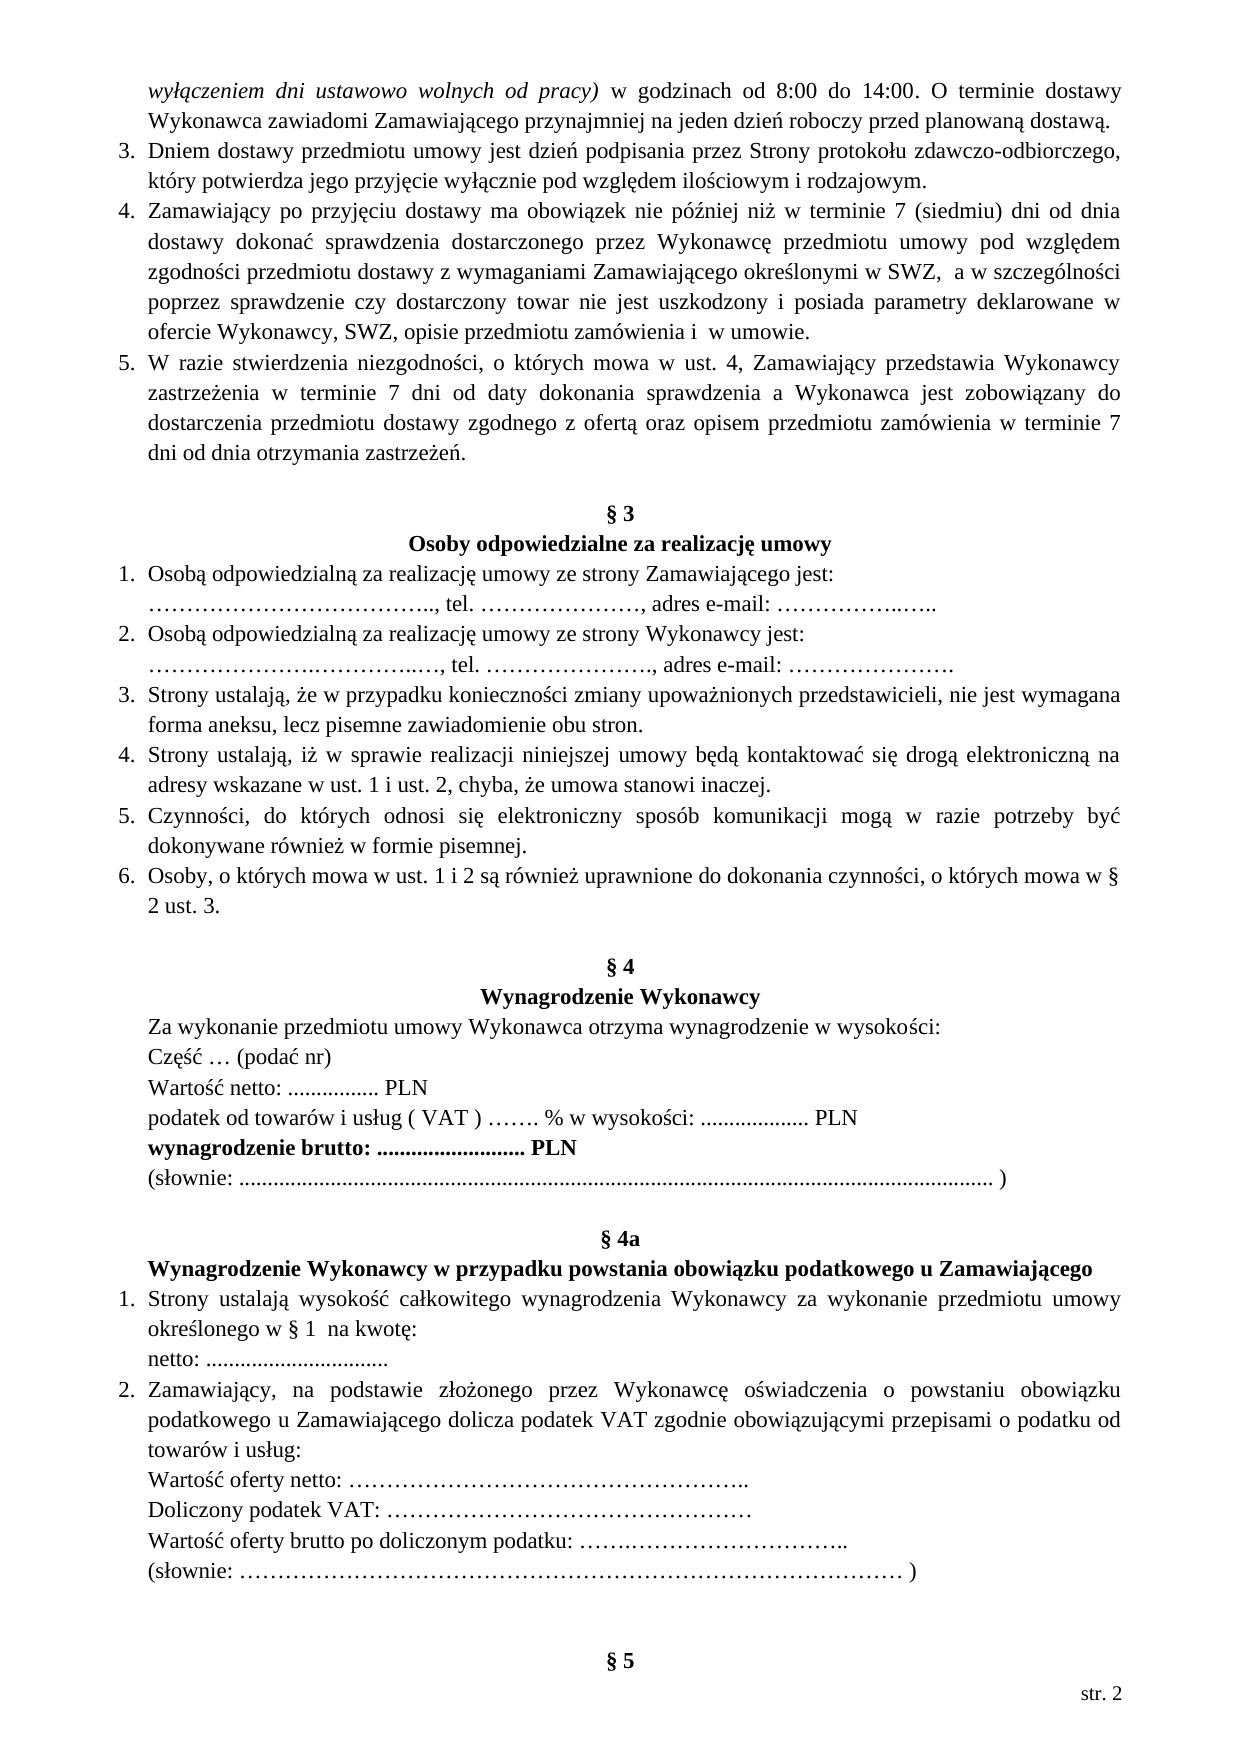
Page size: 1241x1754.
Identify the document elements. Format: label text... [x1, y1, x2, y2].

list ………………….…………..…, tel. …………………., adres e-mail: …………………. [148, 651, 1122, 677]
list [118, 77, 1122, 133]
list Czynności, do których odnosi się elektroniczny sposób komunikacji mogą w razie potrzeby być dokonywane również w formie pisemnej. [118, 802, 1122, 858]
text § 4a [118, 1225, 1122, 1251]
text Wartość oferty netto: …………………………………………….. [118, 1466, 1122, 1493]
text Za wykonanie przedmiotu umowy Wykonawca otrzyma wynagrodzenie w wysokości: [148, 1013, 1122, 1039]
text (słownie: …………………………………………………………………………… ) [118, 1557, 1122, 1583]
text § 5 [118, 1648, 1122, 1674]
text (słownie: .................................................................................................................................... ) [148, 1164, 1122, 1191]
text netto: ................................ [118, 1346, 1122, 1372]
list Zamawiający po przyjęciu dostawy ma obowiązek nie później niż w terminie 7 (siedmiu) dni od dnia dostawy dokonać sprawdzenia dostarczonego przez Wykonawcę przedmiotu umowy pod względem zgodności przedmiotu dostawy z wymaganiami Zamawiającego określonymi w SWZ, a w szczególności poprzez sprawdzenie czy dostarczony towar nie jest uszkodzony i posiada parametry deklarowane w ofercie Wykonawcy, SWZ, opisie przedmiotu zamówienia i w umowie. [118, 198, 1122, 345]
text § 3 [118, 500, 1122, 526]
text Wynagrodzenie Wykonawcy w przypadku powstania obowiązku podatkowego u Zamawiającego [118, 1255, 1122, 1281]
text Doliczony podatek VAT: ………………………………………… [118, 1497, 1122, 1523]
list Strony ustalają wysokość całkowitego wynagrodzenia Wykonawcy za wykonanie przedmiotu umowy określonego w § 1 na kwotę: [118, 1285, 1122, 1342]
list Strony ustalają, iż w sprawie realizacji niniejszej umowy będą kontaktować się drogą elektroniczną na adresy wskazane w ust. 1 i ust. 2, chyba, że umowa stanowi inaczej. [118, 741, 1122, 798]
text Osoby odpowiedzialne za realizację umowy [118, 530, 1122, 556]
text Część … (podać nr) [148, 1043, 1122, 1070]
list W razie stwierdzenia niezgodności, o których mowa w ust. 4, Zamawiający przedstawia Wykonawcy zastrzeżenia w terminie 7 dni od daty dokonania sprawdzenia a Wykonawca jest zobowiązany do dostarczenia przedmiotu dostawy zgodnego z ofertą oraz opisem przedmiotu zamówienia w terminie 7 dni od dnia otrzymania zastrzeżeń. [118, 349, 1122, 466]
text Wynagrodzenie Wykonawcy [118, 983, 1122, 1009]
list Dniem dostawy przedmiotu umowy jest dzień podpisania przez Strony protokołu zdawczo-odbiorczego, który potwierdza jego przyjęcie wyłącznie pod względem ilościowym i rodzajowym. [118, 137, 1122, 194]
text § 4 [118, 953, 1122, 979]
list Osobą odpowiedzialną za realizację umowy ze strony Zamawiającego jest: [118, 560, 1122, 586]
list ……………………………….., tel. …………………, adres e-mail: ……………..….. [148, 590, 1122, 617]
text Wartość netto: ................ PLN [148, 1074, 1122, 1100]
text podatek od towarów i usług ( VAT ) ……. % w wysokości: ................... PLN [148, 1104, 1122, 1130]
text Wartość oferty brutto po doliczonym podatku: …….……………………….. [118, 1527, 1122, 1553]
list Osobą odpowiedzialną za realizację umowy ze strony Wykonawcy jest: [118, 621, 1122, 647]
list Osoby, o których mowa w ust. 1 i 2 są również uprawnione do dokonania czynności, o których mowa w § 2 ust. 3. [118, 862, 1122, 919]
list Strony ustalają, że w przypadku konieczności zmiany upoważnionych przedstawicieli, nie jest wymagana forma aneksu, lecz pisemne zawiadomienie obu stron. [118, 681, 1122, 737]
text 2. Zamawiający, na podstawie złożonego przez Wykonawcę oświadczenia o powstaniu obowiązku podatkowego u Zamawiającego dolicza podatek VAT zgodnie obowiązującymi przepisami o podatku od towarów i usług: [118, 1376, 1122, 1462]
text wynagrodzenie brutto: .......................... PLN [148, 1134, 1122, 1160]
